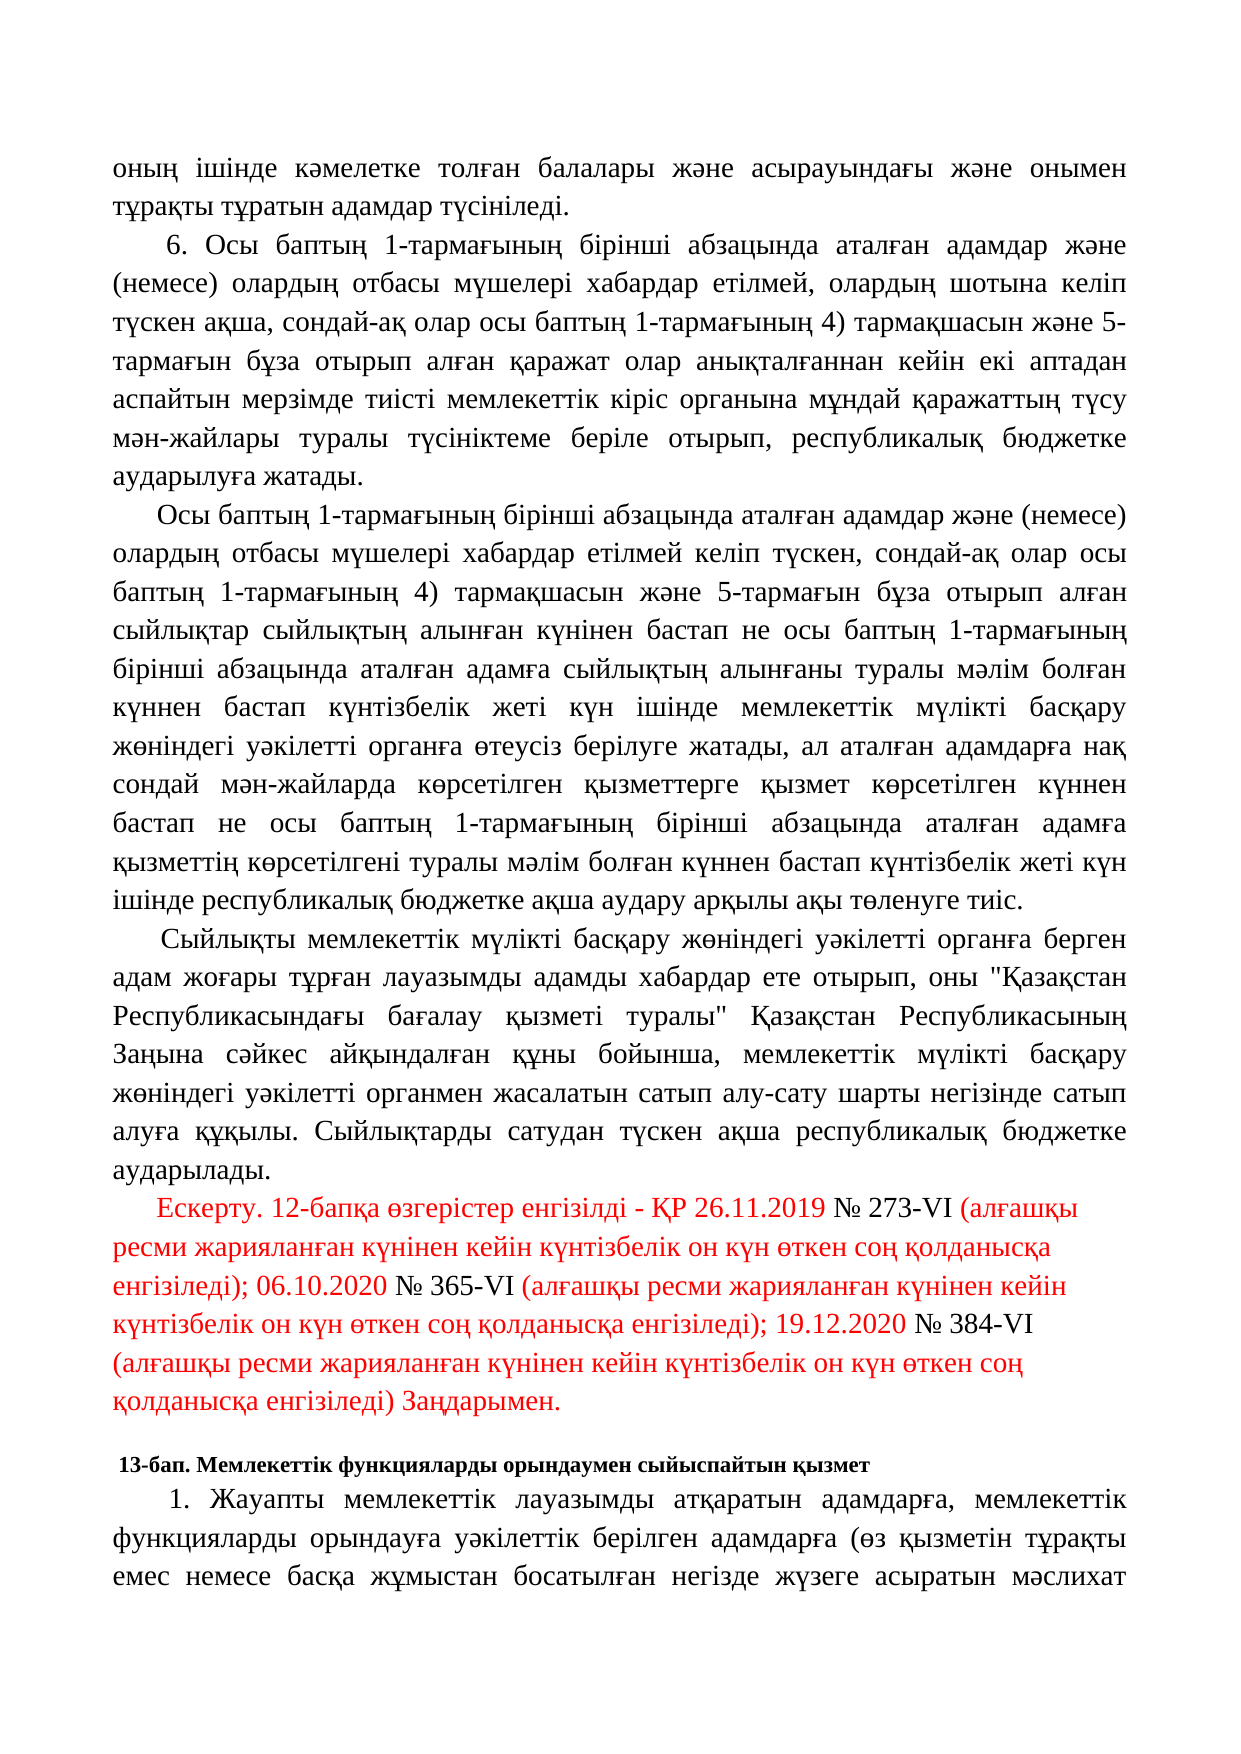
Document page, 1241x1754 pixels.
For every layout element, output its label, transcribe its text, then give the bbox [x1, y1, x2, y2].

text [112, 150, 1128, 222]
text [112, 1481, 1128, 1592]
text Сыйлықты мемлекеттік мүлікті басқару жөніндегі уәкілетті органға берген адам жоғары тұрған лауазымды адамды хабардар ете отырып, оны "Қазақстан Республикасындағы бағалау қызметі туралы" Қазақстан Республикасының Заңына сәйкес айқындалған құны бойынша, мемлекеттік мүлікті басқару жөніндегі уәкілетті органмен жасалатын сатып алу-сату шарты негізінде сатып алуға құқылы. Сыйлықтарды сатудан түскен ақша республикалық бюджетке аударылады. [112, 921, 1128, 1186]
text Осы баптың 1-тармағының бірінші абзацында аталған адамдар және (немесе) олардың отбасы мүшелері хабардар етілмей келіп түскен, сондай-ақ олар осы баптың 1-тармағының 4) тармақшасын және 5-тармағын бұза отырып алған сыйлықтар сыйлықтың алынған күнінен бастап не осы баптың 1-тармағының бірінші абзацында аталған адамға сыйлықтың алынғаны туралы мәлім болған күннен бастап күнтізбелік жеті күн ішінде мемлекеттік мүлікті басқару жөніндегі уәкілетті органға өтеусіз берілуге жатады, ал аталған адамдарға нақ сондай мән-жайларда көрсетілген қызметтерге қызмет көрсетілген күннен бастап не осы баптың 1-тармағының бірінші абзацында аталған адамға қызметтің көрсетілгені туралы мәлім болған күннен бастап күнтізбелік жеті күн ішінде республикалық бюджетке ақша аудару арқылы ақы төленуге тиіс. [112, 497, 1128, 916]
text Ескерту. 12-бапқа өзгерістер енгізілді - ҚР 26.11.2019 № 273-VI (алғашқы ресми жарияланған күнінен кейін күнтізбелік он күн өткен соң қолданысқа енгізіледі); 06.10.2020 № 365-VI (алғашқы ресми жарияланған күнінен кейін күнтізбелік он күн өткен соң қолданысқа енгізіледі); 19.12.2020 № 384-VI (алғашқы ресми жарияланған күнінен кейін күнтізбелік он күн өткен соң қолданысқа енгізіледі) Заңдарымен. [112, 1191, 1128, 1447]
text 6. Осы баптың 1-тармағының бірінші абзацында аталған адамдар және (немесе) олардың отбасы мүшелері хабардар етілмей, олардың шотына келіп түскен ақша, сондай-ақ олар осы баптың 1-тармағының 4) тармақшасын және 5-тармағын бұза отырып алған қаражат олар анықталғаннан кейін екі аптадан аспайтын мерзімде тиісті мемлекеттік кіріс органына мұндай қаражаттың түсу мән-жайлары туралы түсініктеме беріле отырып, республикалық бюджетке аударылуға жатады. [112, 227, 1128, 492]
text 13-бап. Мемлекеттiк функцияларды орындаумен сыйыспайтын қызмет [112, 1451, 1128, 1477]
